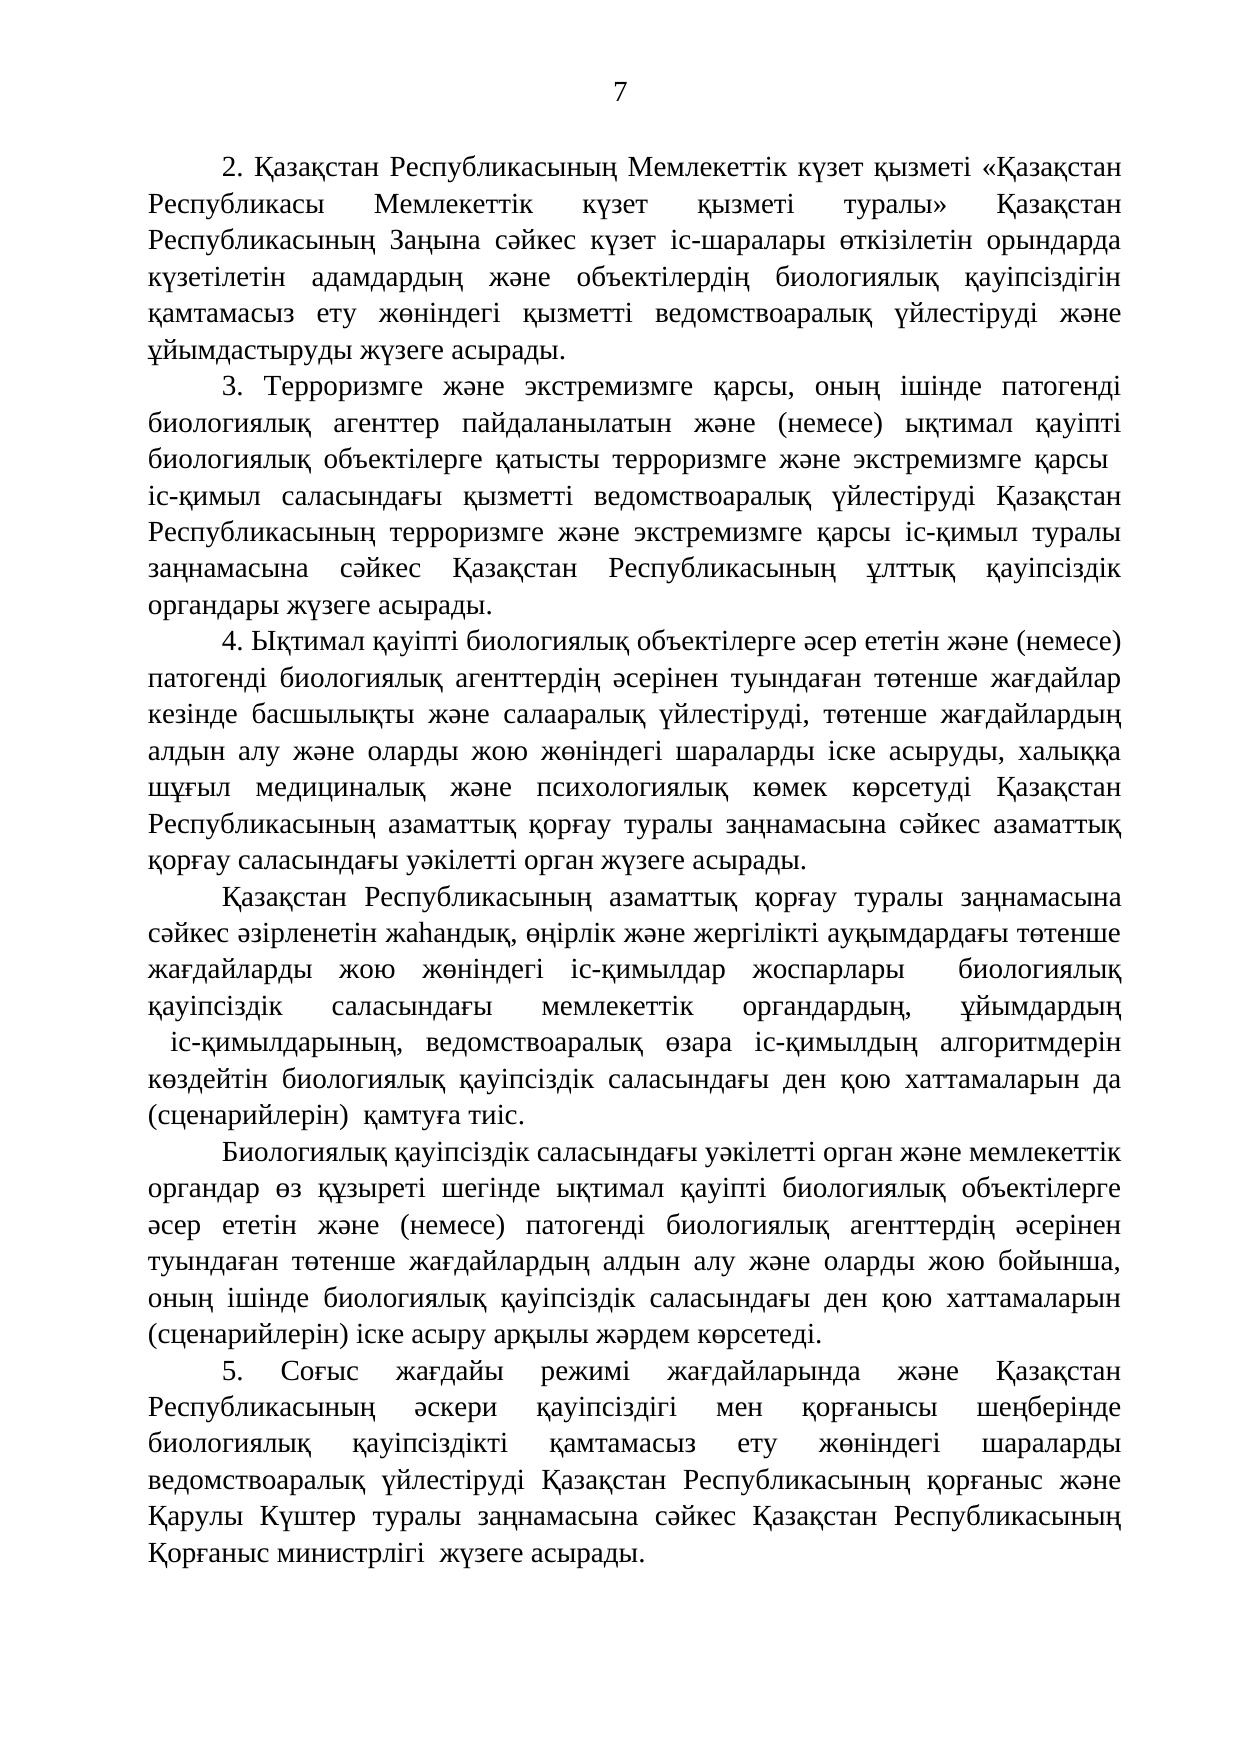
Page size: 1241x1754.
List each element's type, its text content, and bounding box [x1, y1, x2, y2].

text 2. Қазақстан Республикасының Мемлекеттік күзет қызметі «Қазақстан Республикасы Мемлекеттік күзет қызметі туралы» Қазақстан Республикасының Заңына сәйкес күзет іс-шаралары өткізілетін орындарда күзетілетін адамдардың және объектілердің биологиялық қауіпсіздігін қамтамасыз ету жөніндегі қызметті ведомствоаралық үйлестіруді және ұйымдастыруды жүзеге асырады. [148, 148, 1122, 366]
text Биологиялық қауіпсіздік саласындағы уәкілетті орган және мемлекеттік органдар өз құзыреті шегінде ықтимал қауіпті биологиялық объектілерге әсер ететін және (немесе) патогенді биологиялық агенттердің әсерінен туындаған төтенше жағдайлардың алдын алу және оларды жою бойынша, оның ішінде биологиялық қауіпсіздік саласындағы ден қою хаттамаларын (сценарийлерін) іске асыру арқылы жәрдем көрсетеді. [148, 1132, 1122, 1351]
text 5. Соғыс жағдайы режимі жағдайларында және Қазақстан Республикасының әскери қауіпсіздігі мен қорғанысы шеңберінде биологиялық қауіпсіздікті қамтамасыз ету жөніндегі шараларды ведомствоаралық үйлестіруді Қазақстан Республикасының қорғаныс және Қарулы Күштер туралы заңнамасына сәйкес Қазақстан Республикасының Қорғаныс министрлігі жүзеге асырады. [148, 1351, 1122, 1569]
text 4. Ықтимал қауіпті биологиялық объектілерге әсер ететін және (немесе) патогенді биологиялық агенттердің әсерінен туындаған төтенше жағдайлар кезінде басшылықты және салааралық үйлестіруді, төтенше жағдайлардың алдын алу және оларды жою жөніндегі шараларды іске асыруды, халыққа шұғыл медициналық және психологиялық көмек көрсетуді Қазақстан Республикасының азаматтық қорғау туралы заңнамасына сәйкес азаматтық қорғау саласындағы уәкілетті орган жүзеге асырады. [148, 622, 1122, 877]
text 3. Терроризмге және экстремизмге қарсы, оның ішінде патогенді биологиялық агенттер пайдаланылатын және (немесе) ықтимал қауіпті биологиялық объектілерге қатысты терроризмге және экстремизмге қарсы іс-қимыл саласындағы қызметті ведомствоаралық үйлестіруді Қазақстан Республикасының терроризмге және экстремизмге қарсы іс-қимыл туралы заңнамасына сәйкес Қазақстан Республикасының ұлттық қауіпсіздік органдары жүзеге асырады. [148, 366, 1122, 622]
text Қазақстан Республикасының азаматтық қорғау туралы заңнамасына сәйкес әзірленетін жаһандық, өңірлік және жергілікті ауқымдардағы төтенше жағдайларды жою жөніндегі іс-қимылдар жоспарлары биологиялық қауіпсіздік саласындағы мемлекеттік органдардың, ұйымдардың іс-қимылдарының, ведомствоаралық өзара іс-қимылдың алгоритмдерін көздейтін биологиялық қауіпсіздік саласындағы ден қою хаттамаларын да (сценарийлерін) қамтуға тиіс. [148, 877, 1122, 1132]
